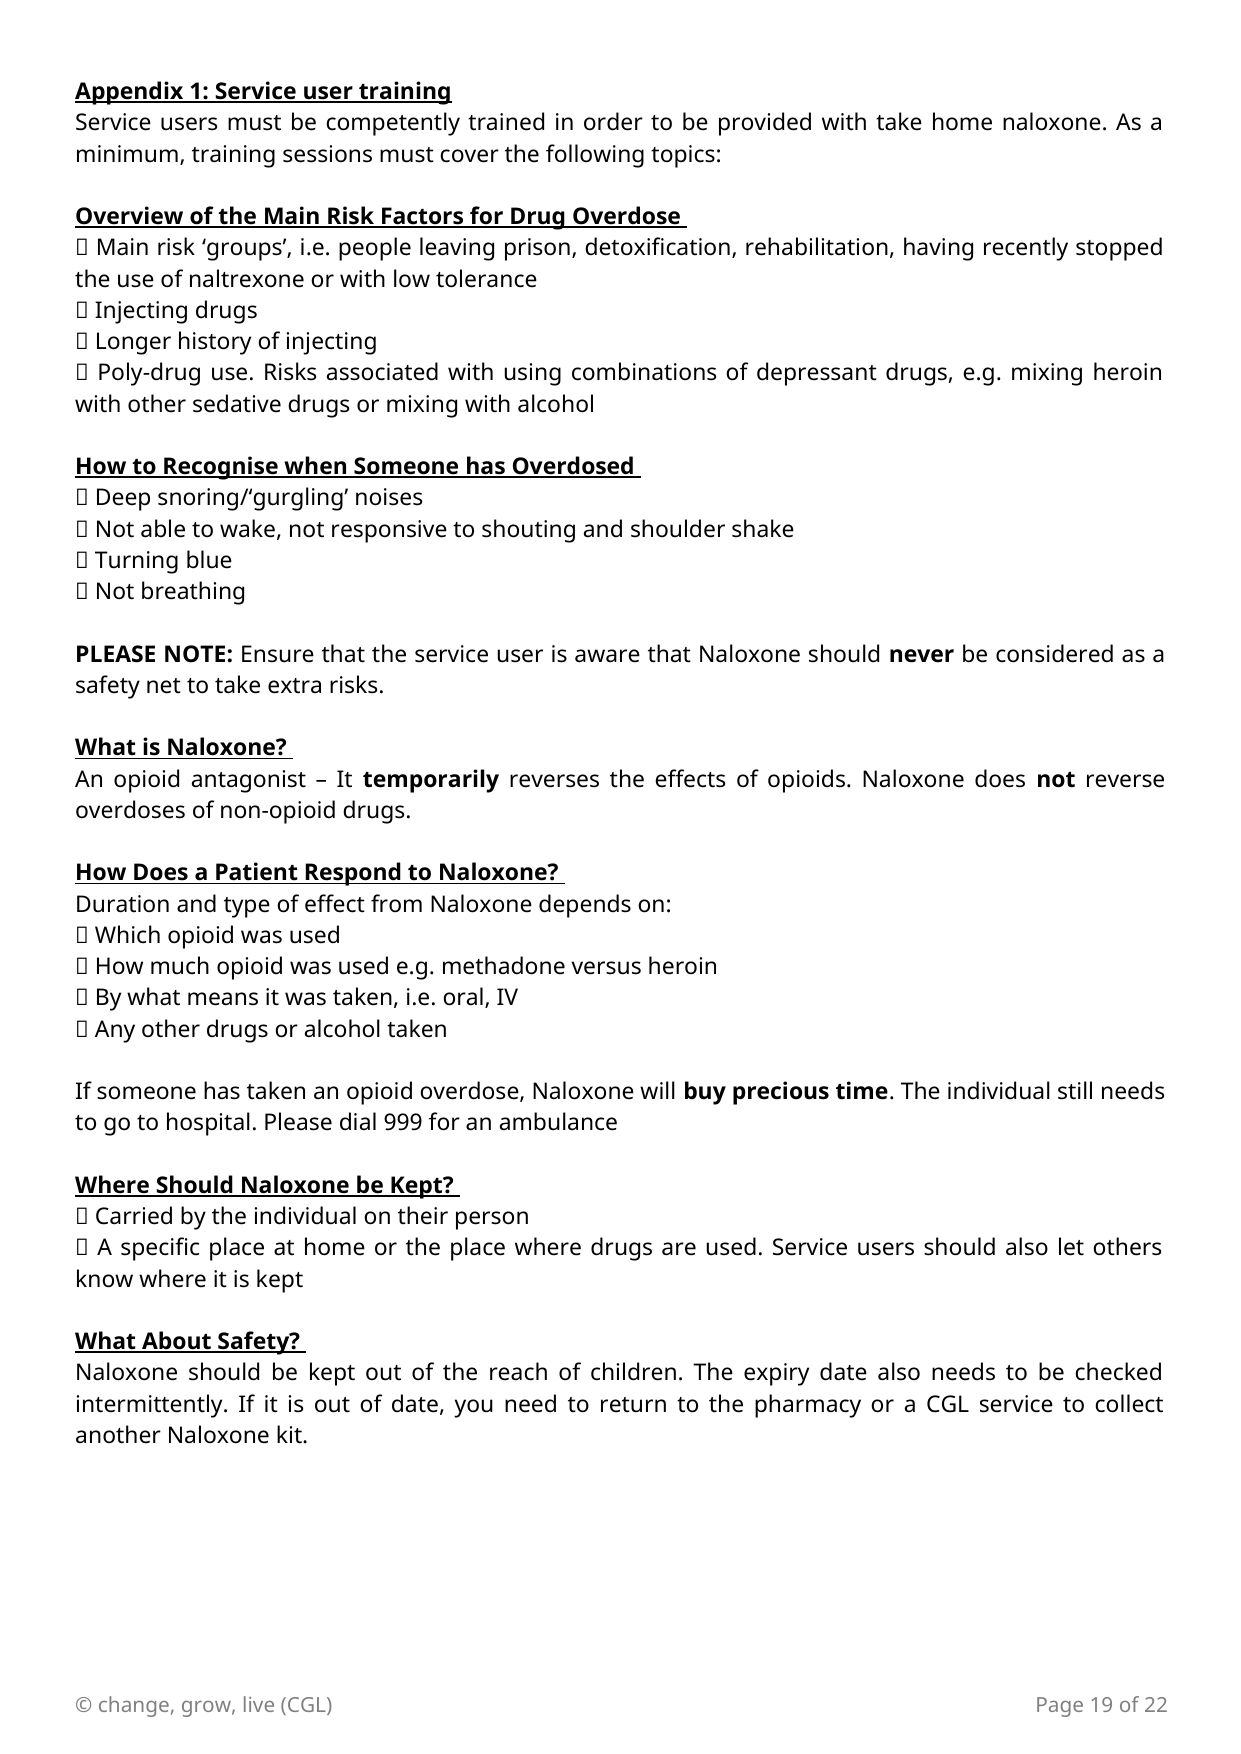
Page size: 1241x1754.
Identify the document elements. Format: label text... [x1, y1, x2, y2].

text PLEASE NOTE: Ensure that the service user is aware that Naloxone should never be considered as a safety net to take extra risks. [75, 637, 1165, 700]
text  Any other drugs or alcohol taken [75, 1012, 1165, 1044]
text Naloxone should be kept out of the reach of children. The expiry date also needs to be checked intermittently. If it is out of date, you need to return to the pharmacy or a CGL service to collect another Naloxone kit. [75, 1356, 1165, 1450]
text  By what means it was taken, i.e. oral, IV [75, 981, 1165, 1012]
text  Main risk ‘groups’, i.e. people leaving prison, detoxification, rehabilitation, having recently stopped the use of naltrexone or with low tolerance [75, 231, 1165, 294]
text Service users must be competently trained in order to be provided with take home naloxone. As a minimum, training sessions must cover the following topics: [75, 106, 1165, 169]
text Duration and type of effect from Naloxone depends on: [75, 887, 1165, 919]
text How to Recognise when Someone has Overdosed [75, 450, 1165, 481]
text  Not breathing [75, 575, 1165, 606]
text  Longer history of injecting [75, 325, 1165, 356]
text  Poly-drug use. Risks associated with using combinations of depressant drugs, e.g. mixing heroin with other sedative drugs or mixing with alcohol [75, 356, 1165, 419]
text  Carried by the individual on their person [75, 1200, 1165, 1231]
text What is Naloxone? [75, 731, 1165, 762]
text  Which opioid was used [75, 919, 1165, 950]
text  A specific place at home or the place where drugs are used. Service users should also let others know where it is kept [75, 1231, 1165, 1294]
text  Turning blue [75, 544, 1165, 575]
text  How much opioid was used e.g. methadone versus heroin [75, 950, 1165, 981]
text If someone has taken an opioid overdose, Naloxone will buy precious time. The individual still needs to go to hospital. Please dial 999 for an ambulance [75, 1075, 1165, 1137]
text An opioid antagonist – It temporarily reverses the effects of opioids. Naloxone does not reverse overdoses of non-opioid drugs. [75, 762, 1165, 825]
text Where Should Naloxone be Kept? [75, 1169, 1165, 1200]
text Appendix 1: Service user training [75, 75, 1165, 106]
text What About Safety? [75, 1325, 1165, 1356]
text Overview of the Main Risk Factors for Drug Overdose [75, 200, 1165, 231]
text How Does a Patient Respond to Naloxone? [75, 856, 1165, 887]
text  Injecting drugs [75, 294, 1165, 325]
text  Deep snoring/‘gurgling’ noises [75, 481, 1165, 512]
text  Not able to wake, not responsive to shouting and shoulder shake [75, 512, 1165, 544]
